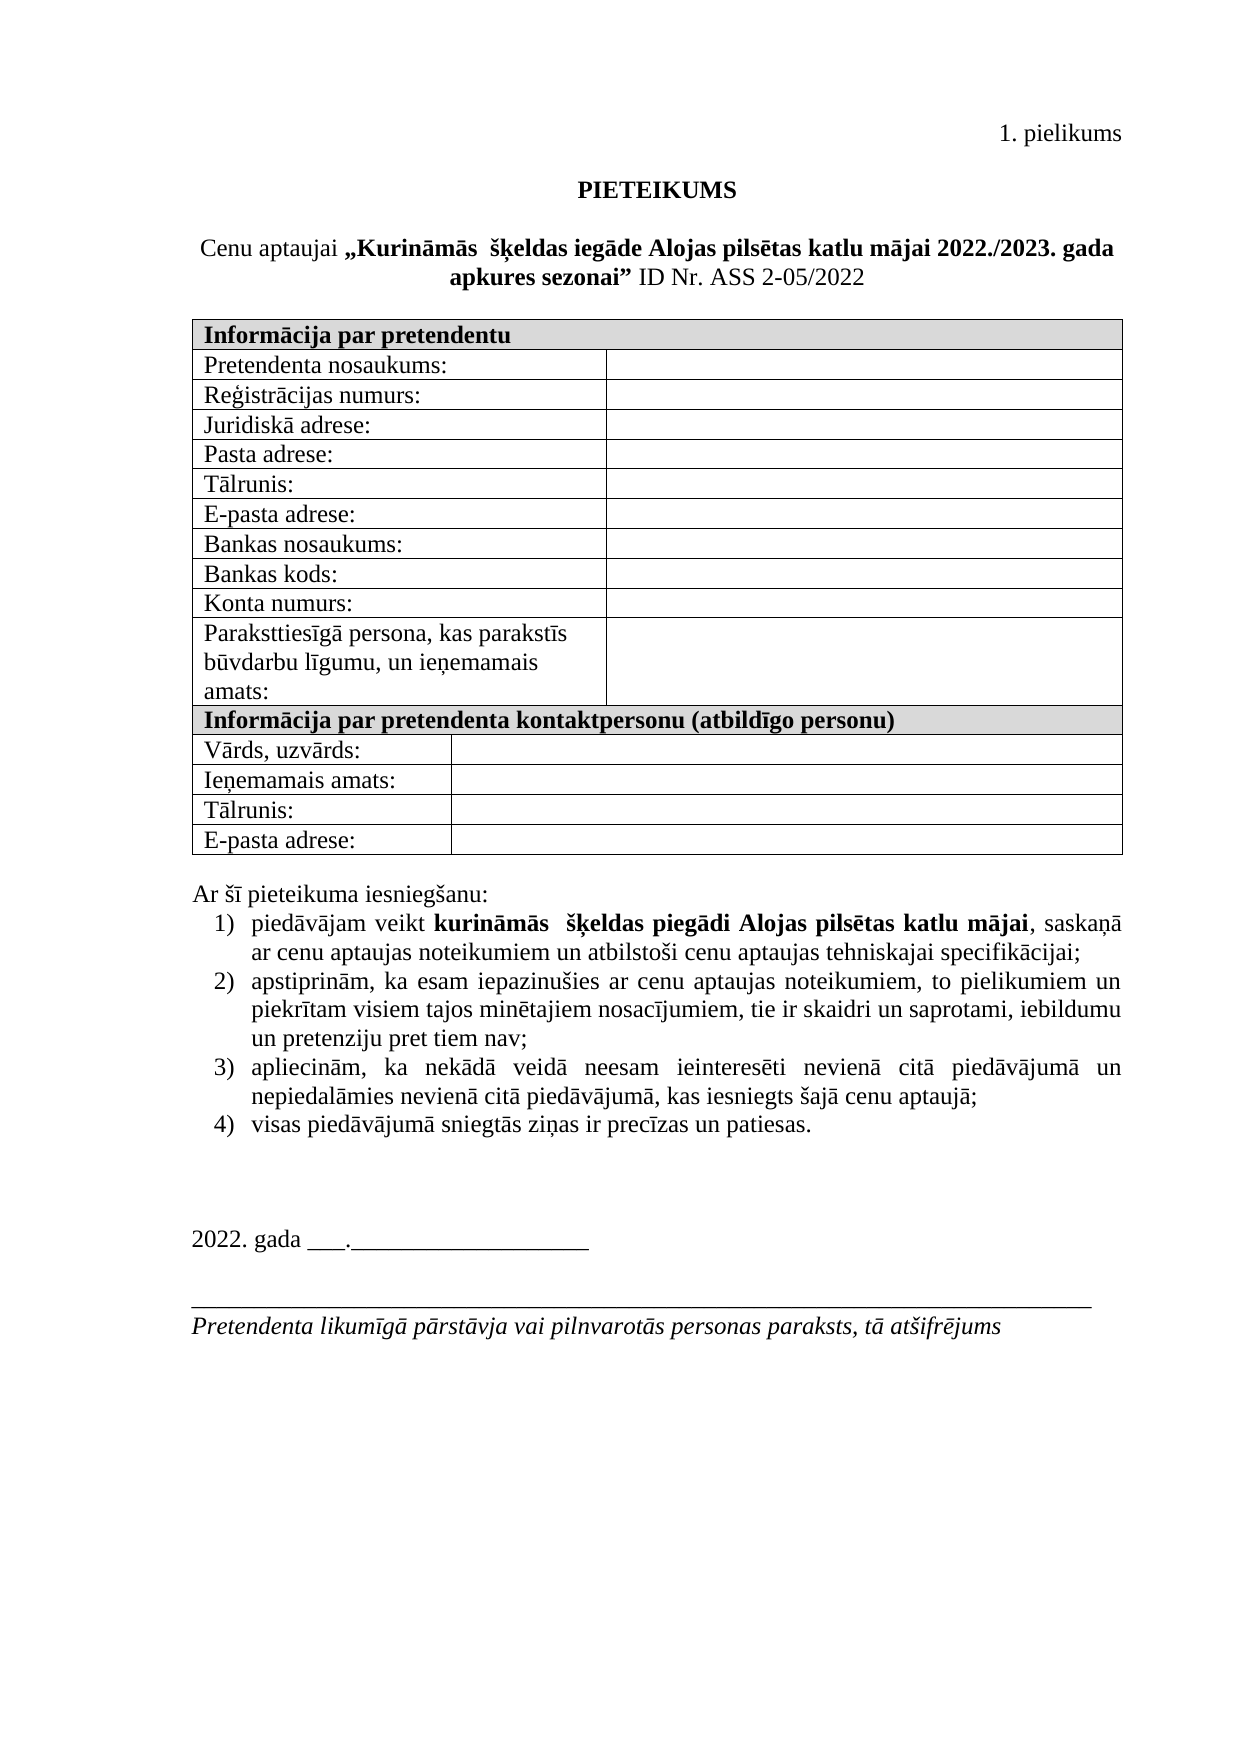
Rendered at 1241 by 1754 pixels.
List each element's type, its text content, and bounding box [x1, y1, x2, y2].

table_cell Bankas nosaukums: [193, 529, 606, 558]
table_cell Pretendenta nosaukums: [193, 350, 606, 379]
table_cell [452, 795, 1122, 824]
table_cell [452, 825, 1122, 853]
table_cell [452, 765, 1122, 794]
list piedāvājam veikt kurināmās šķeldas piegādi Alojas pilsētas katlu mājai, saskaņā ar cenu aptaujas noteikumiem un atbilstoši cenu aptaujas tehniskajai specifikācijai; [213, 908, 1122, 966]
table_cell Tālrunis: [193, 795, 451, 824]
list visas piedāvājumā sniegtās ziņas ir precīzas un patiesas. [213, 1109, 1122, 1138]
table_cell [607, 380, 1122, 409]
text ________________________________________________________________________ [191, 1282, 1122, 1311]
table_cell Ieņemamais amats: [193, 765, 451, 794]
table_cell [607, 529, 1122, 558]
table_cell Bankas kods: [193, 559, 606, 587]
table_cell Reģistrācijas numurs: [193, 380, 606, 409]
text Cenu aptaujai „Kurināmās šķeldas iegāde Alojas pilsētas katlu mājai 2022./2023. gada apkures sezonai” ID Nr. ASS 2-05/2022 [192, 233, 1122, 291]
table_cell E-pasta adrese: [193, 499, 606, 528]
text 2022. gada ___.___________________ [191, 1224, 1122, 1253]
table_cell Vārds, uzvārds: [193, 735, 451, 764]
table_cell Pasta adrese: [193, 440, 606, 468]
table_cell [607, 618, 1122, 704]
table_cell [607, 410, 1122, 438]
text PIETEIKUMs [192, 176, 1122, 204]
table_cell [607, 469, 1122, 498]
table_cell Informācija par pretendenta kontaktpersonu (atbildīgo personu) [193, 706, 1122, 734]
table_cell [607, 350, 1122, 379]
table_cell Konta numurs: [193, 589, 606, 617]
text 1. pielikums [192, 118, 1122, 147]
table_cell [607, 440, 1122, 468]
list apstiprinām, ka esam iepazinušies ar cenu aptaujas noteikumiem, to pielikumiem un piekrītam visiem tajos minētajiem nosacījumiem, tie ir skaidri un saprotami, iebildumu un pretenziju pret tiem nav; [213, 966, 1122, 1052]
table_cell [452, 735, 1122, 764]
table_cell Tālrunis: [193, 469, 606, 498]
table_cell [607, 589, 1122, 617]
table_cell Juridiskā adrese: [193, 410, 606, 438]
list apliecinām, ka nekādā veidā neesam ieinteresēti nevienā citā piedāvājumā un nepiedalāmies nevienā citā piedāvājumā, kas iesniegts šajā cenu aptaujā; [213, 1052, 1122, 1109]
table_cell [607, 499, 1122, 528]
table_cell Paraksttiesīgā persona, kas parakstīs būvdarbu līgumu, un ieņemamais amats: [193, 618, 606, 704]
text Ar šī pieteikuma iesniegšanu: [192, 879, 1122, 908]
table_cell E-pasta adrese: [193, 825, 451, 853]
table_header Informācija par pretendentu [193, 320, 1122, 349]
text Pretendenta likumīgā pārstāvja vai pilnvarotās personas paraksts, tā atšifrējums [191, 1311, 1122, 1339]
table_cell [607, 559, 1122, 587]
